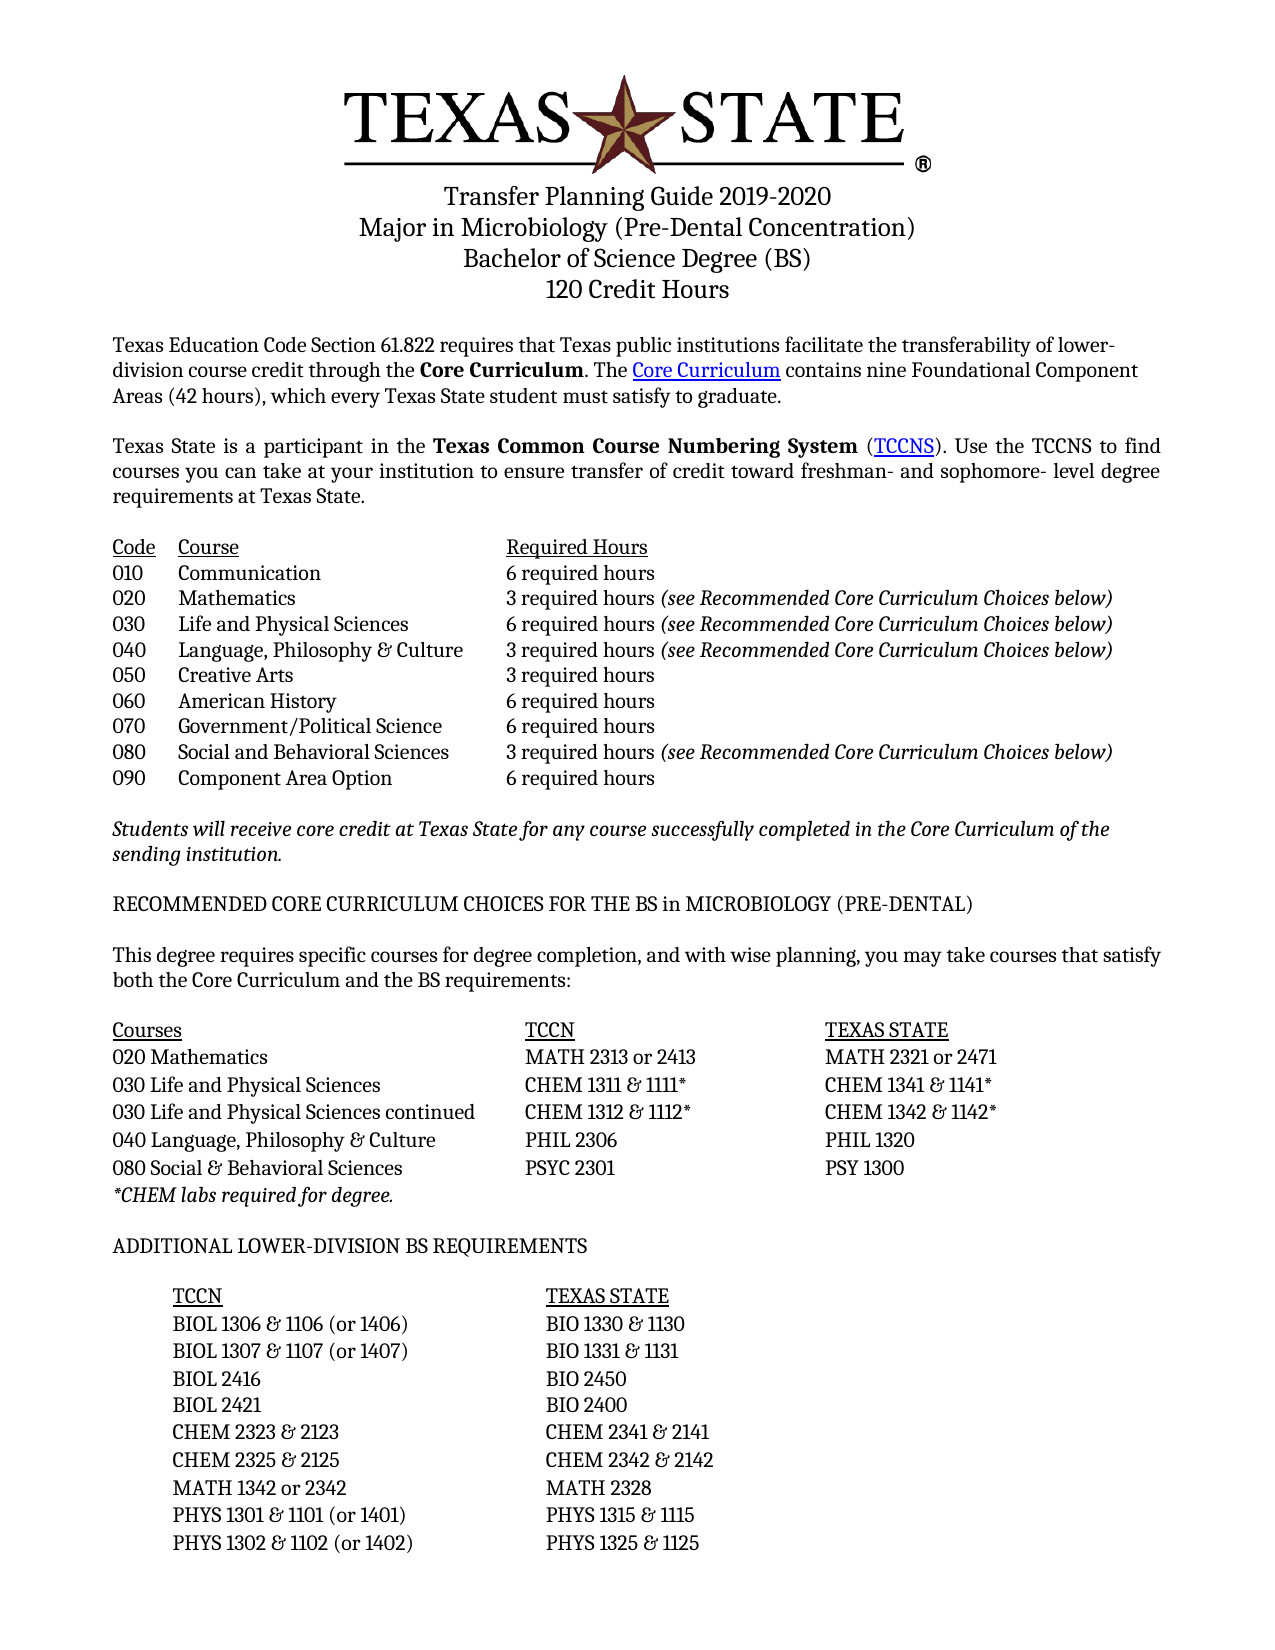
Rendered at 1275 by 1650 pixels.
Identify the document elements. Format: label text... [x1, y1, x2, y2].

table_cell PHIL 1320 [825, 1128, 1075, 1155]
table_header TCCN [525, 1018, 825, 1045]
text Students will receive core credit at Texas State for any course successfully completed in the Core Curriculum of the sending institution. [112, 816, 1162, 867]
table_cell Creative Arts [178, 663, 506, 688]
table_cell MATH 1342 or 2342 [124, 1475, 497, 1503]
table_cell PHYS 1325 & 1125 [497, 1531, 853, 1558]
table_cell BIO 1331 & 1131 [497, 1339, 853, 1367]
table_cell BIOL 1307 & 1107 (or 1407) [124, 1339, 497, 1367]
table_cell Life and Physical Sciences [178, 612, 506, 637]
table_cell 040 Language, Philosophy & Culture [113, 1128, 525, 1155]
text *CHEM labs required for degree. [112, 1183, 1162, 1208]
subtitle RECOMMENDED CORE CURRICULUM CHOICES FOR THE BS in MICROBIOLOGY (PRE-DENTAL) [112, 892, 1162, 917]
table_cell Social and Behavioral Sciences [178, 740, 506, 765]
subtitle ADDITIONAL LOWER-DIVISION BS REQUIREMENTS [112, 1233, 1162, 1258]
table_cell 3 required hours (see Recommended Core Curriculum Choices below) [506, 637, 1163, 663]
table_cell 6 required hours [506, 560, 1163, 586]
table_cell PHIL 2306 [525, 1128, 825, 1155]
table_cell BIO 2450 [497, 1367, 853, 1392]
table_cell Component Area Option [178, 765, 506, 791]
subtitle 120 Credit Hours [112, 274, 1162, 305]
table_header Code [113, 535, 178, 560]
table_cell BIO 2400 [497, 1393, 853, 1420]
table_cell PSY 1300 [825, 1155, 1075, 1183]
text Texas State is a participant in the Texas Common Course Numbering System (TCCNS). Use the TCCNS to find courses you can take at your institution to ensure transfer of credit toward freshman- and sophomore- level degree requirements at Texas State. [112, 434, 1162, 509]
table_cell 030 Life and Physical Sciences continued [113, 1100, 525, 1128]
table_cell MATH 2313 or 2413 [525, 1045, 825, 1072]
table_cell CHEM 1312 & 1112* [525, 1100, 825, 1128]
table_cell 040 [113, 637, 178, 663]
table_cell MATH 2321 or 2471 [825, 1045, 1075, 1072]
table_header Required Hours [506, 535, 1163, 560]
table_header TCCN [124, 1284, 497, 1311]
table_cell 6 required hours [506, 689, 1163, 714]
table_cell 6 required hours [506, 714, 1163, 740]
table_cell BIOL 1306 & 1106 (or 1406) [124, 1311, 497, 1339]
table_cell Communication [178, 560, 506, 586]
table_cell 080 [113, 740, 178, 765]
table_cell 090 [113, 765, 178, 791]
table_cell BIOL 2421 [124, 1393, 497, 1420]
table_cell PHYS 1302 & 1102 (or 1402) [124, 1531, 497, 1558]
text This degree requires specific courses for degree completion, and with wise planning, you may take courses that satisfy both the Core Curriculum and the BS requirements: [112, 942, 1162, 993]
table_cell CHEM 2342 & 2142 [497, 1448, 853, 1475]
table_header TEXAS STATE [825, 1018, 1075, 1045]
table_cell 070 [113, 714, 178, 740]
table_cell 080 Social & Behavioral Sciences [113, 1155, 525, 1183]
table_cell CHEM 2341 & 2141 [497, 1420, 853, 1448]
table_cell BIOL 2416 [124, 1367, 497, 1392]
table_cell 3 required hours [506, 663, 1163, 688]
table_cell 6 required hours (see Recommended Core Curriculum Choices below) [506, 612, 1163, 637]
table_cell PHYS 1301 & 1101 (or 1401) [124, 1503, 497, 1531]
table_cell 010 [113, 560, 178, 586]
table_header TEXAS STATE [497, 1284, 853, 1311]
table_header Course [178, 535, 506, 560]
table_cell 020 Mathematics [113, 1045, 525, 1072]
table_cell 6 required hours [506, 765, 1163, 791]
table_cell CHEM 1341 & 1141* [825, 1073, 1075, 1100]
table_cell Mathematics [178, 586, 506, 612]
table_cell 030 [113, 612, 178, 637]
table_cell MATH 2328 [497, 1475, 853, 1503]
table_header Courses [113, 1018, 525, 1045]
subtitle Transfer Planning Guide 2019-2020 [112, 181, 1162, 212]
text Texas Education Code Section 61.822 requires that Texas public institutions facilitate the transferability of lower-division course credit through the Core Curriculum. The Core Curriculum contains nine Foundational Component Areas (42 hours), which every Texas State student must satisfy to graduate. [112, 333, 1162, 409]
table_cell 030 Life and Physical Sciences [113, 1073, 525, 1100]
table_cell 3 required hours (see Recommended Core Curriculum Choices below) [506, 740, 1163, 765]
table_cell Language, Philosophy & Culture [178, 637, 506, 663]
table_cell CHEM 2323 & 2123 [124, 1420, 497, 1448]
picture [344, 75, 931, 174]
table_cell 060 [113, 689, 178, 714]
table_cell 020 [113, 586, 178, 612]
table_cell American History [178, 689, 506, 714]
table_cell CHEM 1311 & 1111* [525, 1073, 825, 1100]
table_cell PHYS 1315 & 1115 [497, 1503, 853, 1531]
table_cell 3 required hours (see Recommended Core Curriculum Choices below) [506, 586, 1163, 612]
table_cell Government/Political Science [178, 714, 506, 740]
table_cell CHEM 2325 & 2125 [124, 1448, 497, 1475]
table_cell PSYC 2301 [525, 1155, 825, 1183]
table_cell BIO 1330 & 1130 [497, 1311, 853, 1339]
subtitle Bachelor of Science Degree (BS) [112, 243, 1162, 274]
subtitle Major in Microbiology (Pre-Dental Concentration) [112, 212, 1162, 243]
table_cell CHEM 1342 & 1142* [825, 1100, 1075, 1128]
table_cell 050 [113, 663, 178, 688]
